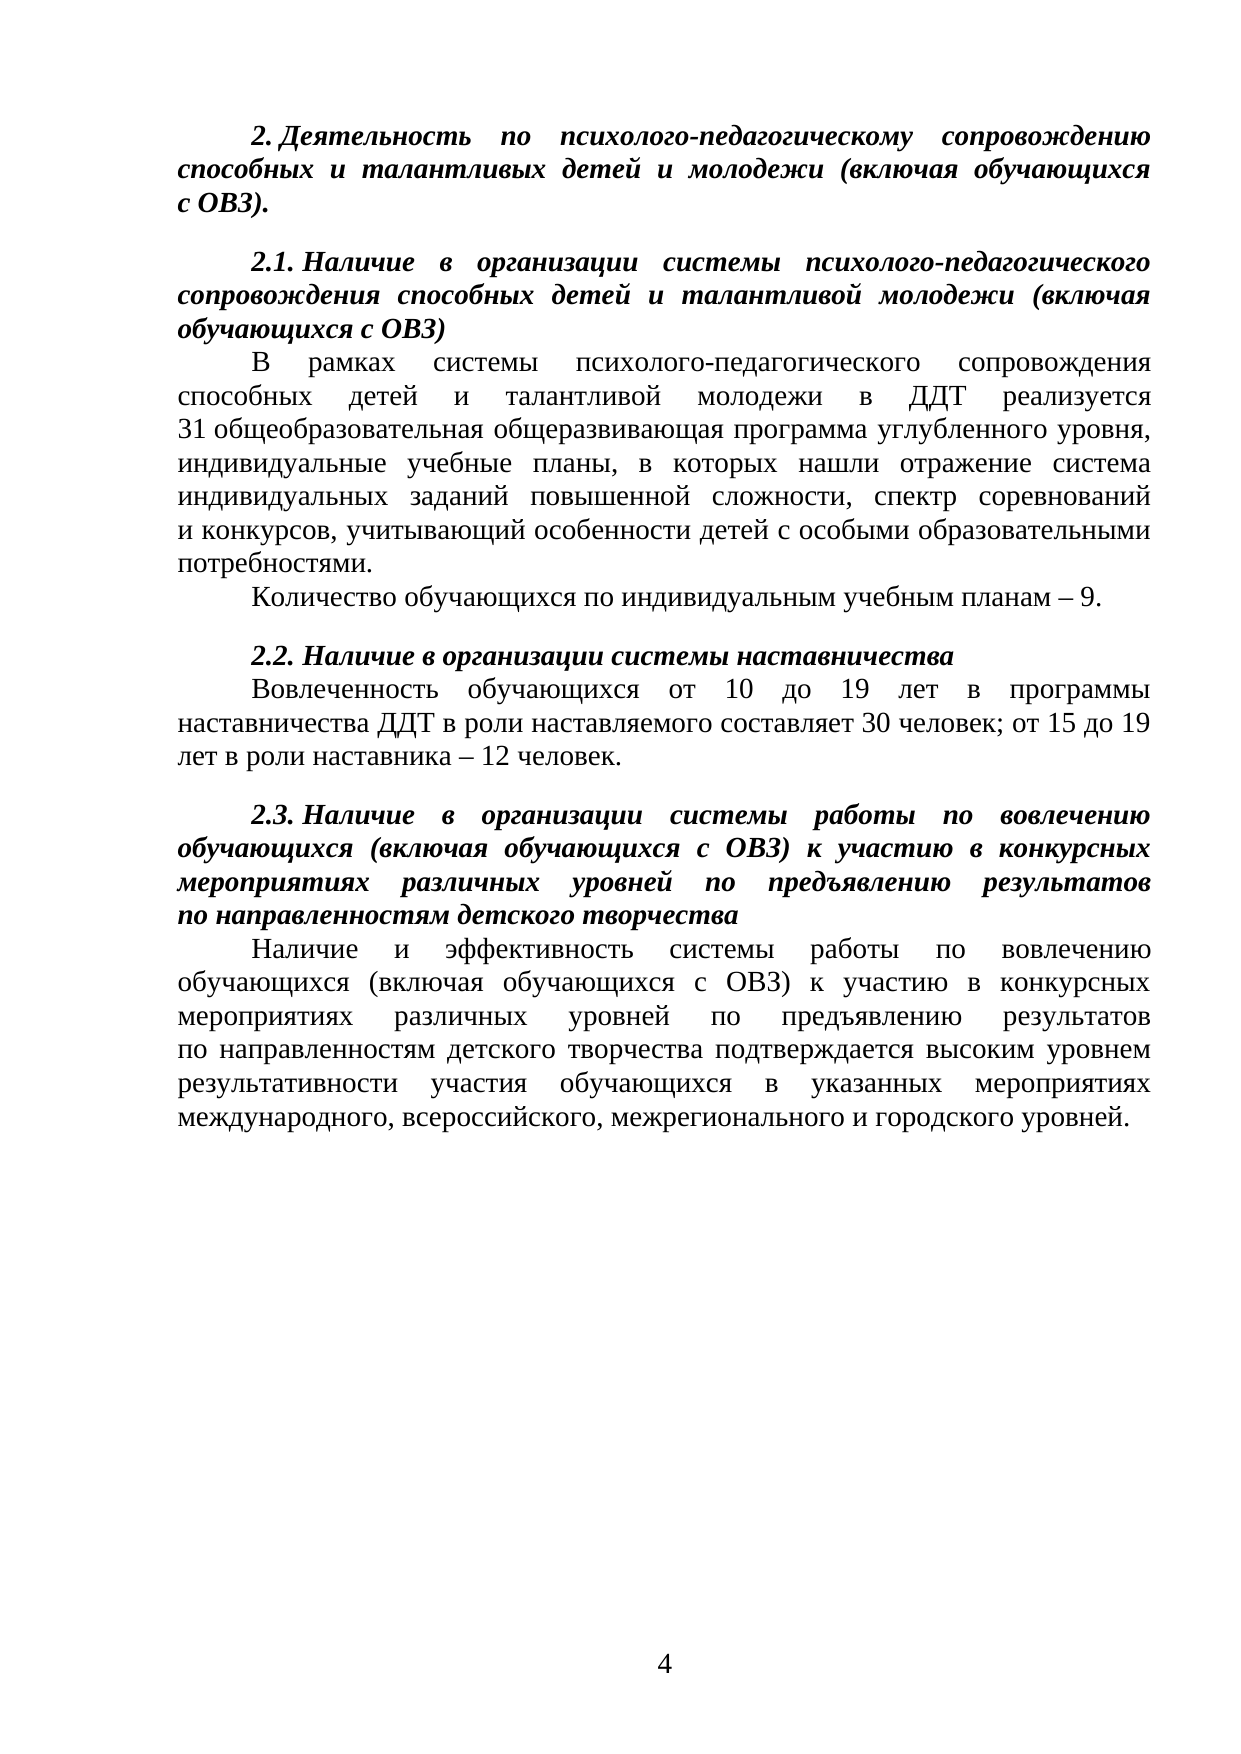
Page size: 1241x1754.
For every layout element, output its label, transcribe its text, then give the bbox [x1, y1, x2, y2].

text Наличие и эффективность системы работы по вовлечению обучающихся (включая обучающихся с ОВЗ) к участию в конкурсных мероприятиях различных уровней по предъявлению результатов по направленностям детского творчества подтверждается высоким уровнем результативности участия обучающихся в указанных мероприятиях международного, всероссийского, межрегионального и городского уровней. [177, 931, 1152, 1132]
list 2.2. Наличие в организации системы наставничества [177, 638, 1152, 671]
list 2.3. Наличие в организации системы работы по вовлечению обучающихся (включая обучающихся с ОВЗ) к участию в конкурсных мероприятиях различных уровней по предъявлению результатов по направленностям детского творчества [177, 797, 1152, 931]
list Количество обучающихся по индивидуальным учебным планам – 9. [177, 579, 1152, 613]
list 2.1. Наличие в организации системы психолого-педагогического сопровождения способных детей и талантливой молодежи (включая обучающихся с ОВЗ) [177, 244, 1152, 344]
list Вовлеченность обучающихся от 10 до 19 лет в программы наставничества ДДТ в роли наставляемого составляет 30 человек; от 15 до 19 лет в роли наставника – 12 человек. [177, 671, 1152, 772]
text 2. Деятельность по психолого-педагогическому сопровождению способных и талантливых детей и молодежи (включая обучающихся с ОВЗ). [177, 118, 1152, 219]
list В рамках системы психолого-педагогического сопровождения способных детей и талантливой молодежи в ДДТ реализуется 31 общеобразовательная общеразвивающая программа углубленного уровня, индивидуальные учебные планы, в которых нашли отражение система индивидуальных заданий повышенной сложности, спектр соревнований и конкурсов, учитывающий особенности детей с особыми образовательными потребностями. [177, 344, 1152, 579]
